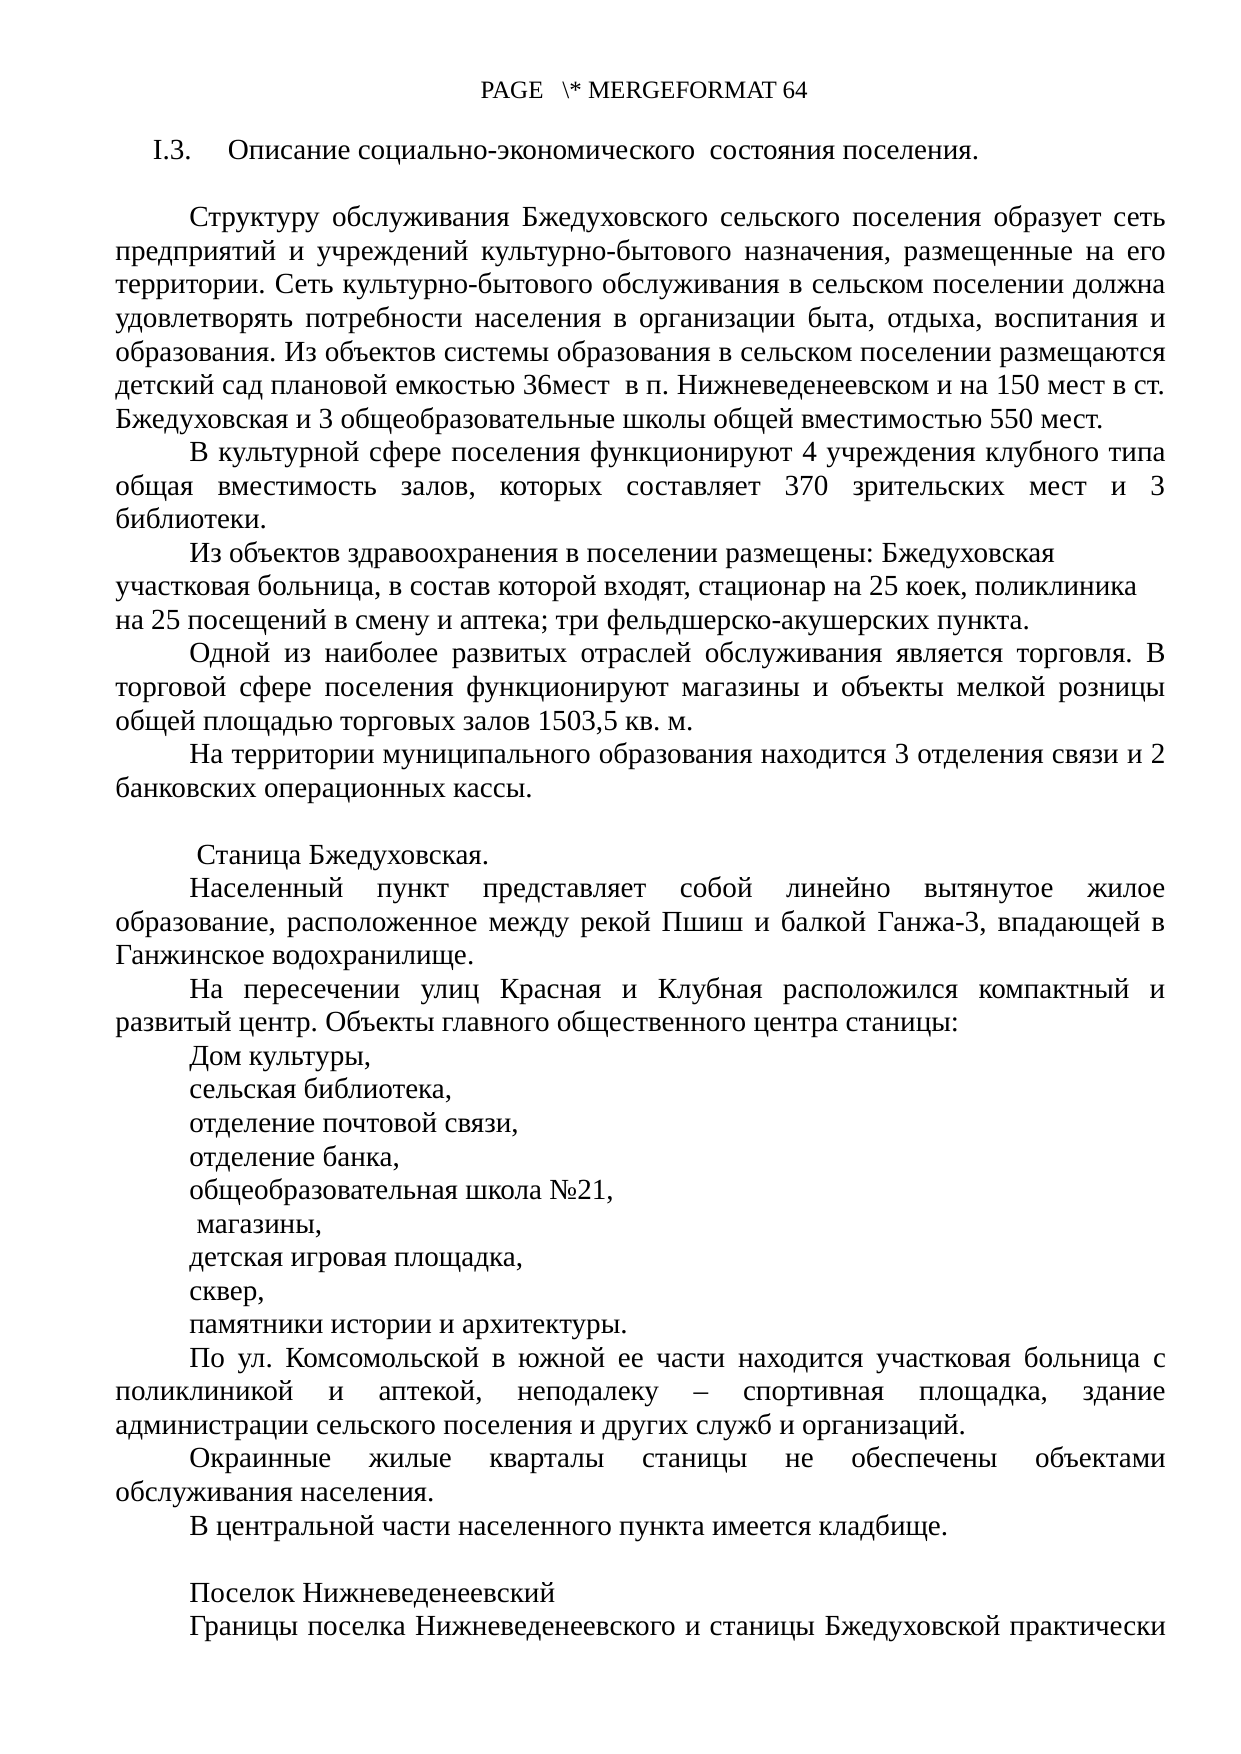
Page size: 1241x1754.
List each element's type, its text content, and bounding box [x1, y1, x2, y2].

text На территории муниципального образования находится 3 отделения связи и 2 банковских операционных кассы. [115, 736, 1166, 803]
text Населенный пункт представляет собой линейно вытянутое жилое образование, расположенное между рекой Пшиш и балкой Ганжа-3, впадающей в Ганжинское водохранилище. [115, 870, 1166, 971]
text детская игровая площадка, [115, 1239, 1166, 1273]
text отделение банка, [115, 1139, 1166, 1172]
text В культурной сфере поселения функционируют 4 учреждения клубного типа общая вместимость залов, которых составляет 370 зрительских мест и 3 библиотеки. [115, 434, 1166, 535]
text В центральной части населенного пункта имеется кладбище. [115, 1508, 1166, 1541]
text Из объектов здравоохранения в поселении размещены: Бжедуховская участковая больница, в состав которой входят, стационар на 25 коек, поликлиника на 25 посещений в смену и аптека; три фельдшерско-акушерских пункта. [115, 535, 1166, 636]
text На пересечении улиц Красная и Клубная расположился компактный и развитый центр. Объекты главного общественного центра станицы: [115, 971, 1166, 1038]
subtitle Описание социально-экономического состояния поселения. [153, 132, 1166, 166]
text сельская библиотека, [115, 1072, 1166, 1105]
text отделение почтовой связи, [115, 1105, 1166, 1139]
text Одной из наиболее развитых отраслей обслуживания является торговля. В торговой сфере поселения функционируют магазины и объекты мелкой розницы общей площадью торговых залов 1503,5 кв. м. [115, 636, 1166, 736]
text общеобразовательная школа №21, [115, 1172, 1166, 1206]
text Дом культуры, [115, 1038, 1166, 1072]
text Структуру обслуживания Бжедуховского сельского поселения образует сеть предприятий и учреждений культурно-бытового назначения, размещенные на его территории. Сеть культурно-бытового обслуживания в сельском поселении должна удовлетворять потребности населения в организации быта, отдыха, воспитания и образования. Из объектов системы образования в сельском поселении размещаются детский сад плановой емкостью 36мест в п. Нижневеденеевском и на 150 мест в ст. Бжедуховская и 3 общеобразовательные школы общей вместимостью 550 мест. [115, 199, 1166, 434]
text магазины, [115, 1206, 1166, 1239]
text памятники истории и архитектуры. [115, 1306, 1166, 1340]
text Окраинные жилые кварталы станицы не обеспечены объектами обслуживания населения. [115, 1441, 1166, 1508]
text сквер, [115, 1273, 1166, 1306]
text Поселок Нижневеденеевский [115, 1575, 1166, 1608]
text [115, 1608, 1166, 1642]
text Станица Бжедуховская. [115, 837, 1166, 870]
text По ул. Комсомольской в южной ее части находится участковая больница с поликлиникой и аптекой, неподалеку – спортивная площадка, здание администрации сельского поселения и других служб и организаций. [115, 1340, 1166, 1441]
